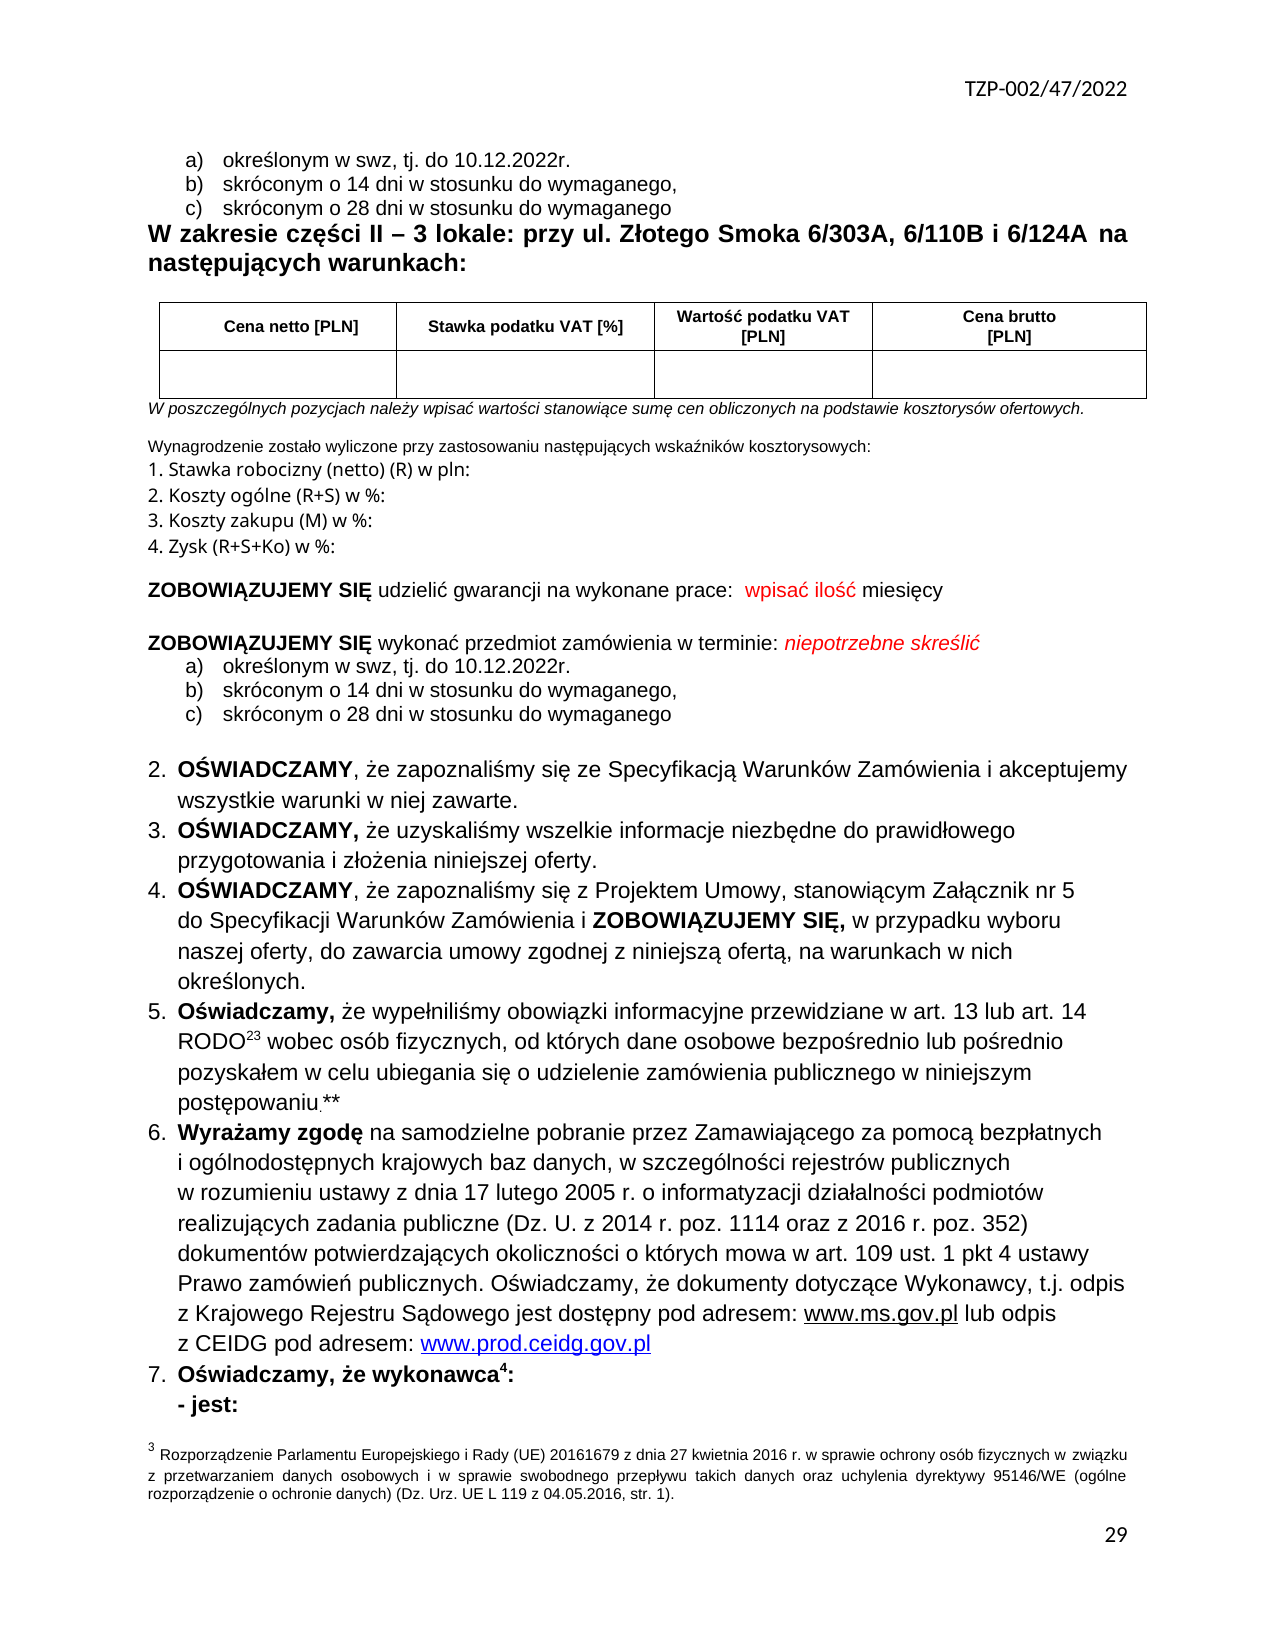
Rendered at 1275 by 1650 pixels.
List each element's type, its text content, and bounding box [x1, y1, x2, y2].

text W zakresie części II – 3 lokale: przy ul. Złotego Smoka 6/303A, 6/110B i 6/124A na następujących warunkach: [148, 219, 1127, 277]
table_cell [397, 351, 654, 398]
text Wynagrodzenie zostało wyliczone przy zastosowaniu następujących wskaźników kosztorysowych: [148, 437, 1127, 456]
list skróconym o 14 dni w stosunku do wymaganego, [185, 678, 1127, 702]
list OŚWIADCZAMY, że zapoznaliśmy się z Projektem Umowy, stanowiącym Załącznik nr 5 do Specyfikacji Warunków Zamówienia i ZOBOWIĄZUJEMY SIĘ, w przypadku wyboru naszej oferty, do zawarcia umowy zgodnej z niniejszą ofertą, na warunkach w nich określonych. [148, 877, 1127, 994]
table_cell [873, 351, 1146, 398]
list Oświadczamy, że wypełniliśmy obowiązki informacyjne przewidziane w art. 13 lub art. 14 RODO2 wobec osób fizycznych, od których dane osobowe bezpośrednio lub pośrednio pozyskałem w celu ubiegania się o udzielenie zamówienia publicznego w niniejszym postępowaniu.** [148, 998, 1127, 1115]
list Wyrażamy zgodę na samodzielne pobranie przez Zamawiającego za pomocą bezpłatnych i ogólnodostępnych krajowych baz danych, w szczególności rejestrów publicznych w rozumieniu ustawy z dnia 17 lutego 2005 r. o informatyzacji działalności podmiotów realizujących zadania publiczne (Dz. U. z 2014 r. poz. 1114 oraz z 2016 r. poz. 352) dokumentów potwierdzających okoliczności o których mowa w art. 109 ust. 1 pkt 4 ustawy Prawo zamówień publicznych. Oświadczamy, że dokumenty dotyczące Wykonawcy, t.j. odpis z Krajowego Rejestru Sądowego jest dostępny pod adresem: www.ms.gov.pl lub odpis z CEIDG pod adresem: www.prod.ceidg.gov.pl [148, 1119, 1127, 1357]
table_header Cena netto [PLN] [160, 303, 396, 350]
text 2. Koszty ogólne (R+S) w %: [148, 482, 1127, 507]
list określonym w swz, tj. do 10.12.2022r. [185, 654, 1127, 678]
text 3. Koszty zakupu (M) w %: [148, 507, 1127, 533]
list skróconym o 28 dni w stosunku do wymaganego [185, 196, 1127, 219]
list określonym w swz, tj. do 10.12.2022r. [185, 148, 1127, 172]
table_cell [160, 351, 396, 398]
text 1. Stawka robocizny (netto) (R) w pln: [148, 456, 1127, 482]
list Oświadczamy, że wykonawca: [148, 1361, 1127, 1387]
table_header Cena brutto [PLN] [873, 303, 1146, 350]
text W poszczególnych pozycjach należy wpisać wartości stanowiące sumę cen obliczonych na podstawie kosztorysów ofertowych. [148, 399, 1127, 418]
list skróconym o 14 dni w stosunku do wymaganego, [185, 172, 1127, 196]
text 4. Zysk (R+S+Ko) w %: [148, 533, 1127, 558]
list OŚWIADCZAMY, że uzyskaliśmy wszelkie informacje niezbędne do prawidłowego przygotowania i złożenia niniejszej oferty. [148, 817, 1120, 873]
list OŚWIADCZAMY, że zapoznaliśmy się ze Specyfikacją Warunków Zamówienia i akceptujemy wszystkie warunki w niej zawarte. [148, 756, 1127, 813]
list skróconym o 28 dni w stosunku do wymaganego [185, 702, 1127, 726]
text - jest: [177, 1391, 1127, 1417]
table_header Wartość podatku VAT [PLN] [655, 303, 872, 350]
table_cell [655, 351, 872, 398]
text ZOBOWIĄZUJEMY SIĘ udzielić gwarancji na wykonane prace: wpisać ilość miesięcy [148, 578, 1127, 602]
text ZOBOWIĄZUJEMY SIĘ wykonać przedmiot zamówienia w terminie: niepotrzebne skreślić [148, 630, 1127, 654]
table_header Stawka podatku VAT [%] [397, 303, 654, 350]
